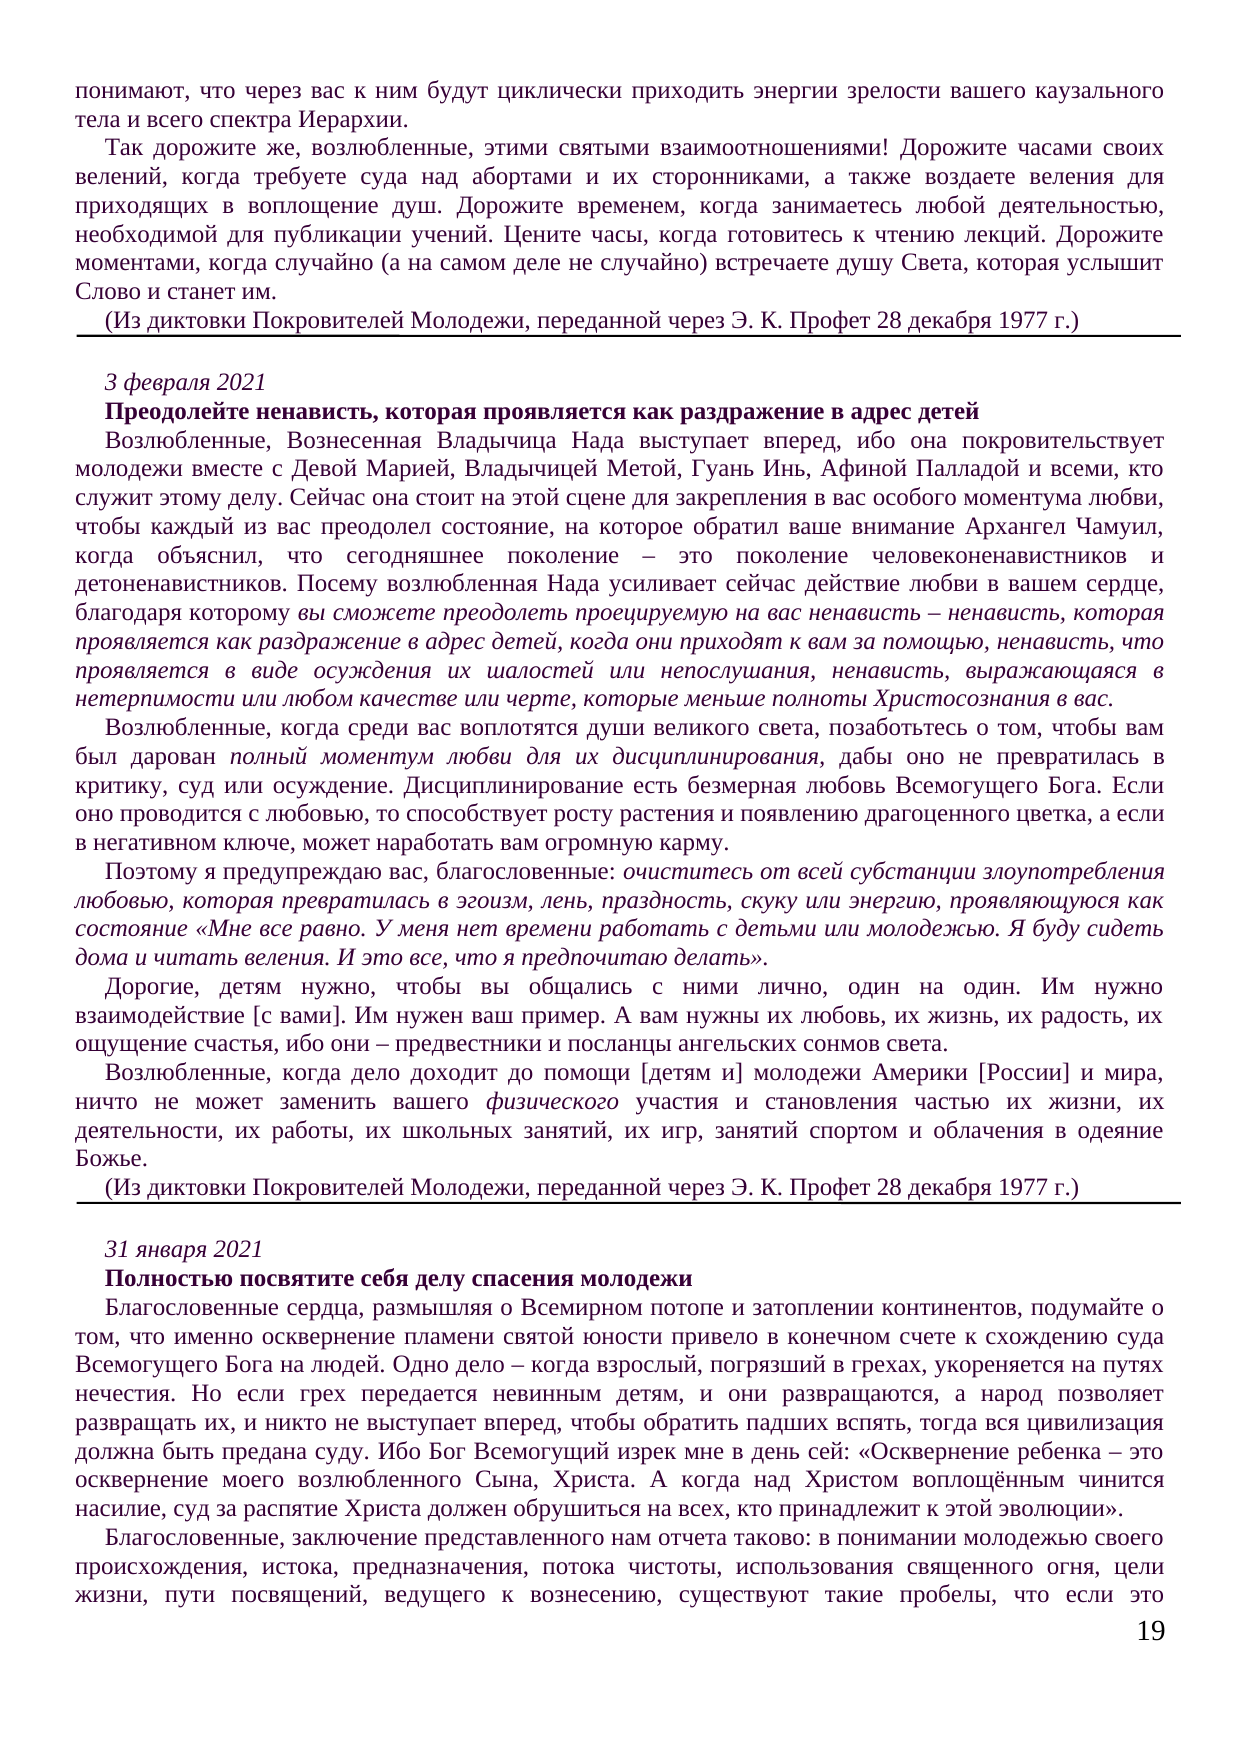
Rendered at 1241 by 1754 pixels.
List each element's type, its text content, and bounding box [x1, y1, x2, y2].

text Преодолейте ненависть, которая проявляется как раздражение в адрес детей [75, 396, 1165, 425]
text Так дорожите же, возлюбленные, этими святыми взаимоотношениями! Дорожите часами своих велений, когда требуете суда над абортами и их сторонниками, а также воздаете веления для приходящих в воплощение душ. Дорожите временем, когда занимаетесь любой деятельностью, необходимой для публикации учений. Цените часы, когда готовитесь к чтению лекций. Дорожите моментами, когда случайно (а на самом деле не случайно) встречаете душу Света, которая услышит Слово и станет им. [75, 132, 1165, 305]
text (Из диктовки Покровителей Молодежи, переданной через Э. К. Профет 28 декабря 1977 г.) [75, 1172, 1165, 1201]
text Поэтому я предупреждаю вас, благословенные: очиститесь от всей субстанции злоупотребления любовью, которая превратилась в эгоизм, лень, праздность, скуку или энергию, проявляющуюся как состояние «Мне все равно. У меня нет времени работать с детьми или молодежью. Я буду сидеть дома и читать веления. И это все, что я предпочитаю делать». [75, 856, 1165, 971]
text (Из диктовки Покровителей Молодежи, переданной через Э. К. Профет 28 декабря 1977 г.) [75, 305, 1165, 334]
text Полностью посвятите себя делу спасения молодежи [75, 1263, 1165, 1292]
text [75, 1522, 1165, 1608]
text Возлюбленные, когда среди вас воплотятся души великого света, позаботьтесь о том, чтобы вам был дарован полный моментум любви для их дисциплинирования, дабы оно не превратилась в критику, суд или осуждение. Дисциплинирование есть безмерная любовь Всемогущего Бога. Если оно проводится с любовью, то способствует росту растения и появлению драгоценного цветка, а если в негативном ключе, может наработать вам огромную карму. [75, 712, 1165, 856]
text Возлюбленные, Вознесенная Владычица Нада выступает вперед, ибо она покровительствует молодежи вместе с Девой Марией, Владычицей Метой, Гуань Инь, Афиной Палладой и всеми, кто служит этому делу. Сейчас она стоит на этой сцене для закрепления в вас особого моментума любви, чтобы каждый из вас преодолел состояние, на которое обратил ваше внимание Архангел Чамуил, когда объяснил, что сегодняшнее поколение – это поколение человеконенавистников и детоненавистников. Посему возлюбленная Нада усиливает сейчас действие любви в вашем сердце, благодаря которому вы сможете преодолеть проецируемую на вас ненависть – ненависть, которая проявляется как раздражение в адрес детей, когда они приходят к вам за помощью, ненависть, что проявляется в виде осуждения их шалостей или непослушания, ненависть, выражающаяся в нетерпимости или любом качестве или черте, которые меньше полноты Христосознания в вас. [75, 425, 1165, 712]
text Благословенные сердца, размышляя о Всемирном потопе и затоплении континентов, подумайте о том, что именно осквернение пламени святой юности привело в конечном счете к схождению суда Всемогущего Бога на людей. Одно дело – когда взрослый, погрязший в грехах, укореняется на путях нечестия. Но если грех передается невинным детям, и они развращаются, а народ позволяет развращать их, и никто не выступает вперед, чтобы обратить падших вспять, тогда вся цивилизация должна быть предана суду. Ибо Бог Всемогущий изрек мне в день сей: «Осквернение ребенка – это осквернение моего возлюбленного Сына, Христа. А когда над Христом воплощённым чинится насилие, суд за распятие Христа должен обрушиться на всех, кто принадлежит к этой эволюции». [75, 1292, 1165, 1522]
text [75, 75, 1165, 132]
text Дорогие, детям нужно, чтобы вы общались с ними лично, один на один. Им нужно взаимодействие [с вами]. Им нужен ваш пример. А вам нужны их любовь, их жизнь, их радость, их ощущение счастья, ибо они – предвестники и посланцы ангельских сонмов света. [75, 971, 1165, 1057]
text Возлюбленные, когда дело доходит до помощи [детям и] молодежи Америки [России] и мира, ничто не может заменить вашего физического участия и становления частью их жизни, их деятельности, их работы, их школьных занятий, их игр, занятий спортом и облачения в одеяние Божье. [75, 1057, 1165, 1172]
text 3 февраля 2021 [75, 367, 1165, 396]
text 31 января 2021 [75, 1234, 1165, 1263]
